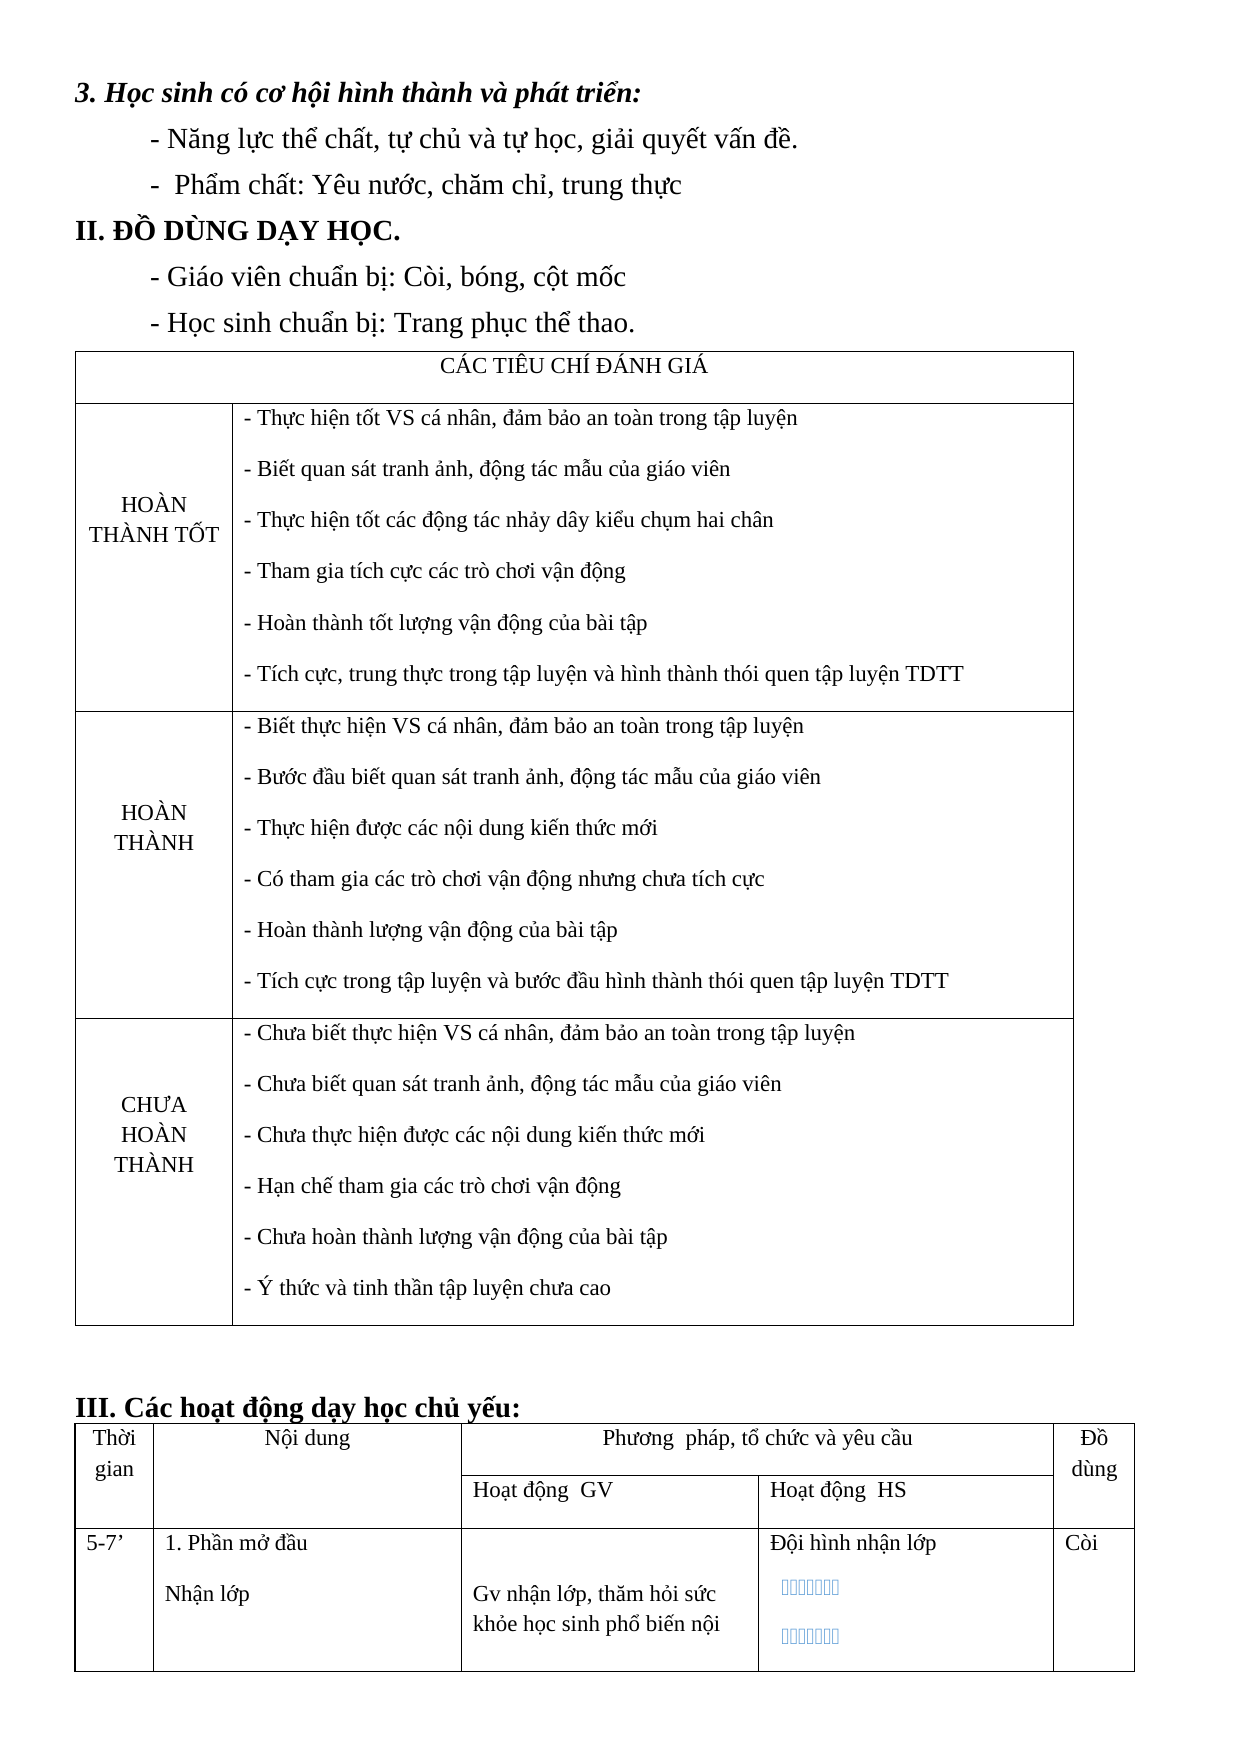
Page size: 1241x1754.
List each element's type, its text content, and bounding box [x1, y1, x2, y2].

table_header Đồ dùng [1054, 1424, 1134, 1527]
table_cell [154, 1529, 461, 1671]
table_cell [462, 1529, 758, 1671]
table_cell - Chưa biết thực hiện VS cá nhân, đảm bảo an toàn trong tập luyện - Chưa biết quan sát tranh ảnh, động tác mẫu của giáo viên - Chưa thực hiện được các nội dung kiến thức mới - Hạn chế tham gia các trò chơi vận động - Chưa hoàn thành lượng vận động của bài tập - Ý thức và tinh thần tập luyện chưa cao [233, 1019, 1073, 1325]
text - Năng lực thể chất, tự chủ và tự học, giải quyết vấn đề. [75, 121, 1210, 154]
table_cell Hoạt động GV [462, 1476, 758, 1527]
text - Giáo viên chuẩn bị: Còi, bóng, cột mốc [75, 259, 1210, 293]
text - Phẩm chất: Yêu nước, chăm chỉ, trung thực [75, 167, 1210, 201]
table_cell - Biết thực hiện VS cá nhân, đảm bảo an toàn trong tập luyện - Bước đầu biết quan sát tranh ảnh, động tác mẫu của giáo viên - Thực hiện được các nội dung kiến thức mới - Có tham gia các trò chơi vận động nhưng chưa tích cực - Hoàn thành lượng vận động của bài tập - Tích cực trong tập luyện và bước đầu hình thành thói quen tập luyện TDTT [233, 712, 1073, 1018]
text II. ĐỒ DÙNG DẠY HỌC. [75, 213, 1210, 247]
text - Học sinh chuẩn bị: Trang phục thể thao. [75, 305, 1165, 339]
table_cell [76, 1529, 153, 1671]
text 3. Học sinh có cơ hội hình thành và phát triển: [75, 75, 1210, 108]
table_header Thời gian [76, 1424, 153, 1527]
table_header Nội dung [154, 1424, 461, 1527]
table_header CÁC TIÊU CHÍ ĐÁNH GIÁ [76, 352, 1073, 403]
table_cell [759, 1529, 1053, 1671]
table_cell HOÀN THÀNH [76, 712, 232, 1018]
subtitle III. Các hoạt động dạy học chủ yếu: [75, 1390, 1165, 1423]
table_cell Còi Còi Còi [1054, 1529, 1134, 1671]
table_cell - Thực hiện tốt VS cá nhân, đảm bảo an toàn trong tập luyện - Biết quan sát tranh ảnh, động tác mẫu của giáo viên - Thực hiện tốt các động tác nhảy dây kiểu chụm hai chân - Tham gia tích cực các trò chơi vận động - Hoàn thành tốt lượng vận động của bài tập - Tích cực, trung thực trong tập luyện và hình thành thói quen tập luyện TDTT [233, 404, 1073, 711]
table_cell Hoạt động HS [759, 1476, 1053, 1527]
table_cell HOÀN THÀNH TỐT [76, 404, 232, 711]
table_header Phương pháp, tổ chức và yêu cầu [462, 1424, 1053, 1475]
table_cell CHƯA HOÀN THÀNH [76, 1019, 232, 1325]
